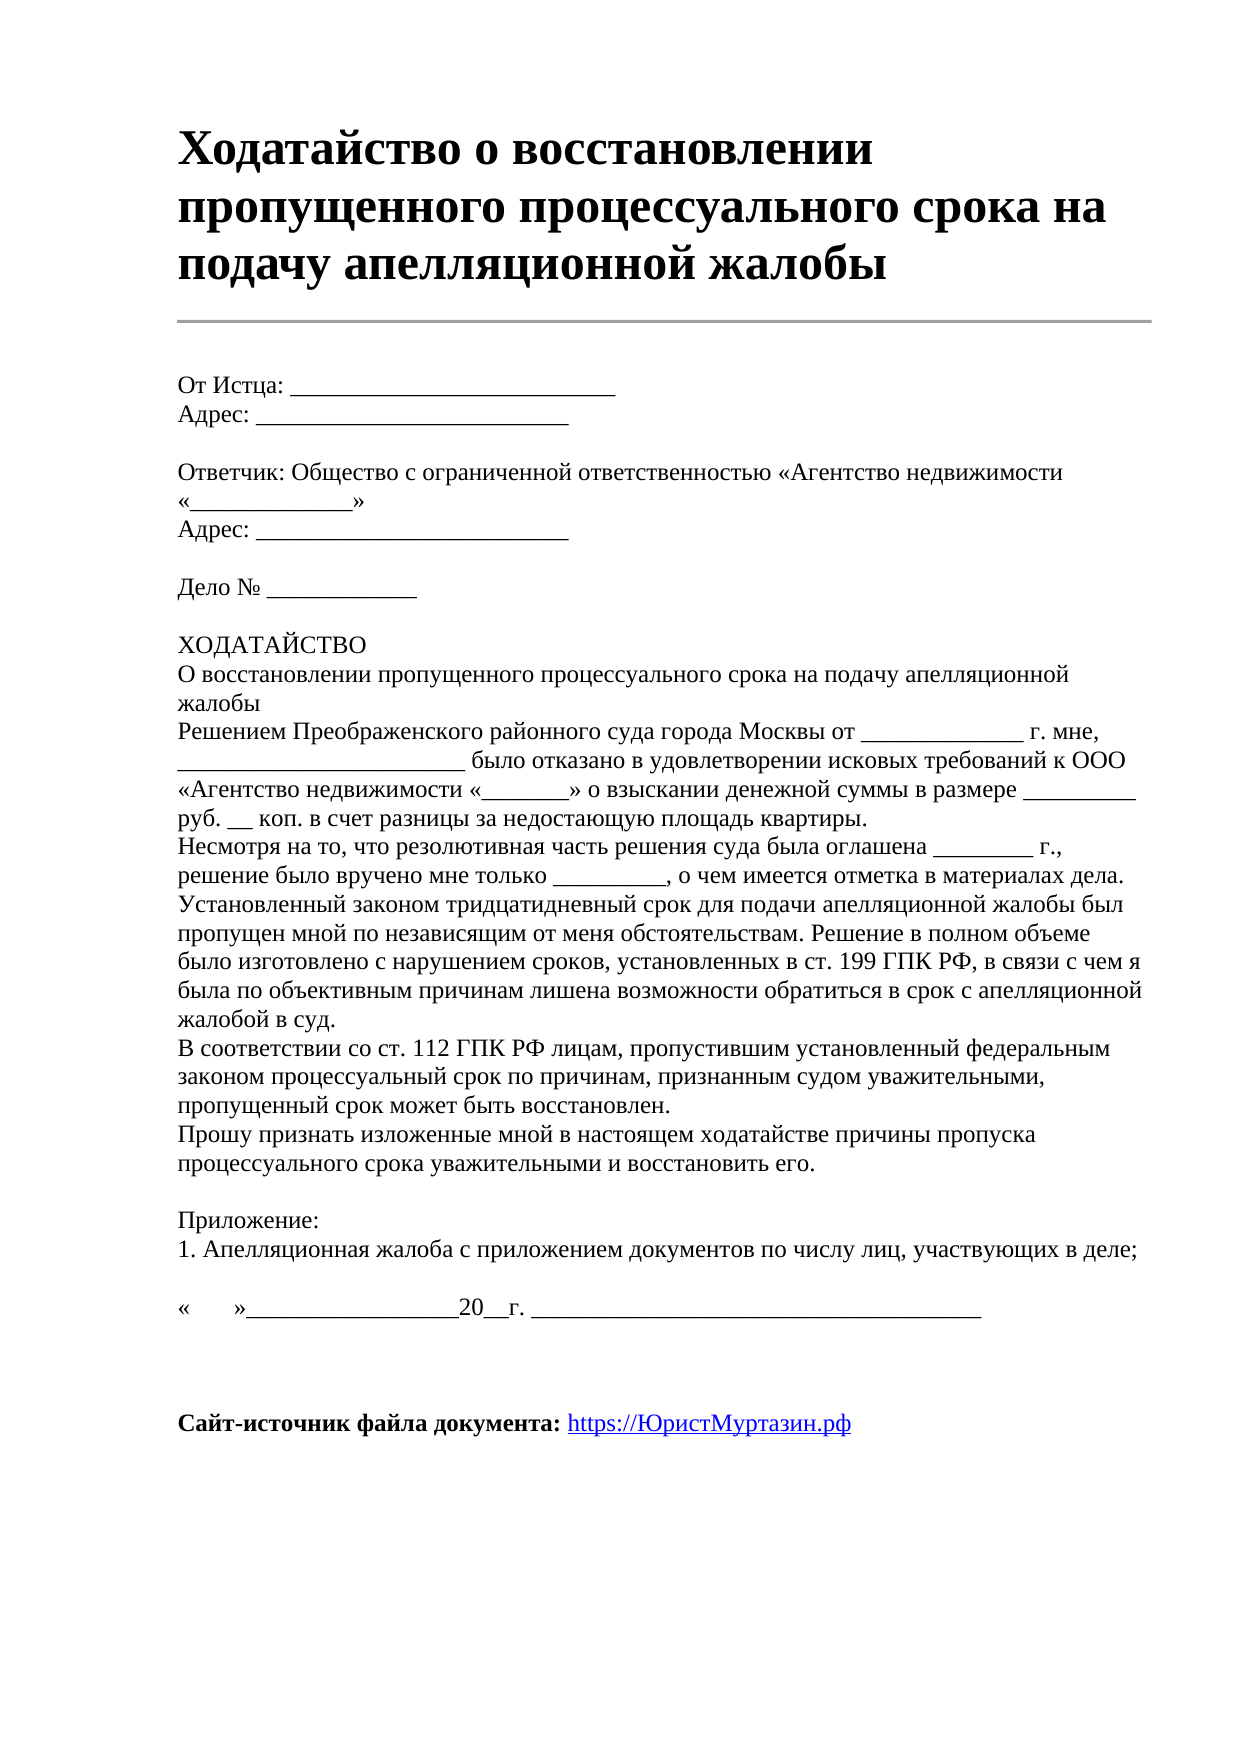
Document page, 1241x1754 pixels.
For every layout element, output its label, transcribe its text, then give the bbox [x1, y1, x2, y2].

text Сайт-источник файла документа: https://ЮристМуртазин.рф [177, 1350, 1152, 1436]
subtitle Ходатайство о восстановлении пропущенного процессуального срока на подачу апелляционной жалобы [177, 118, 1152, 291]
text От Истца: __________________________ Адрес: _________________________ [177, 370, 1152, 428]
text Дело № ____________ [177, 572, 1152, 601]
text ХОДАТАЙСТВО О восстановлении пропущенного процессуального срока на подачу апелляционной жалобы Решением Преображенского районного суда города Москвы от _____________ г. мне, _______________________ было отказано в удовлетворении исковых требований к ООО «Агентство недвижимости «_______» о взыскании денежной суммы в размере _________ руб. __ коп. в счет разницы за недостающую площадь квартиры. Несмотря на то, что резолютивная часть решения суда была оглашена ________ г., решение было вручено мне только _________, о чем имеется отметка в материалах дела. Установленный законом тридцатидневный срок для подачи апелляционной жалобы был пропущен мной по независящим от меня обстоятельствам. Решение в полном объеме было изготовлено с нарушением сроков, установленных в ст. 199 ГПК РФ, в связи с чем я была по объективным причинам лишена возможности обратиться в срок с апелляционной жалобой в суд. В соответствии со ст. 112 ГПК РФ лицам, пропустившим установленный федеральным законом процессуальный срок по причинам, признанным судом уважительными, пропущенный срок может быть восстановлен. Прошу признать изложенные мной в настоящем ходатайстве причины пропуска процессуального срока уважительными и восстановить его. [177, 630, 1152, 1176]
text Приложение: 1. Апелляционная жалоба с приложением документов по числу лиц, участвующих в деле; [177, 1206, 1152, 1263]
text « »_________________20__г. ____________________________________ [177, 1292, 1152, 1321]
text Ответчик: Общество с ограниченной ответственностью «Агентство недвижимости «_____________» Адрес: _________________________ [177, 457, 1152, 543]
